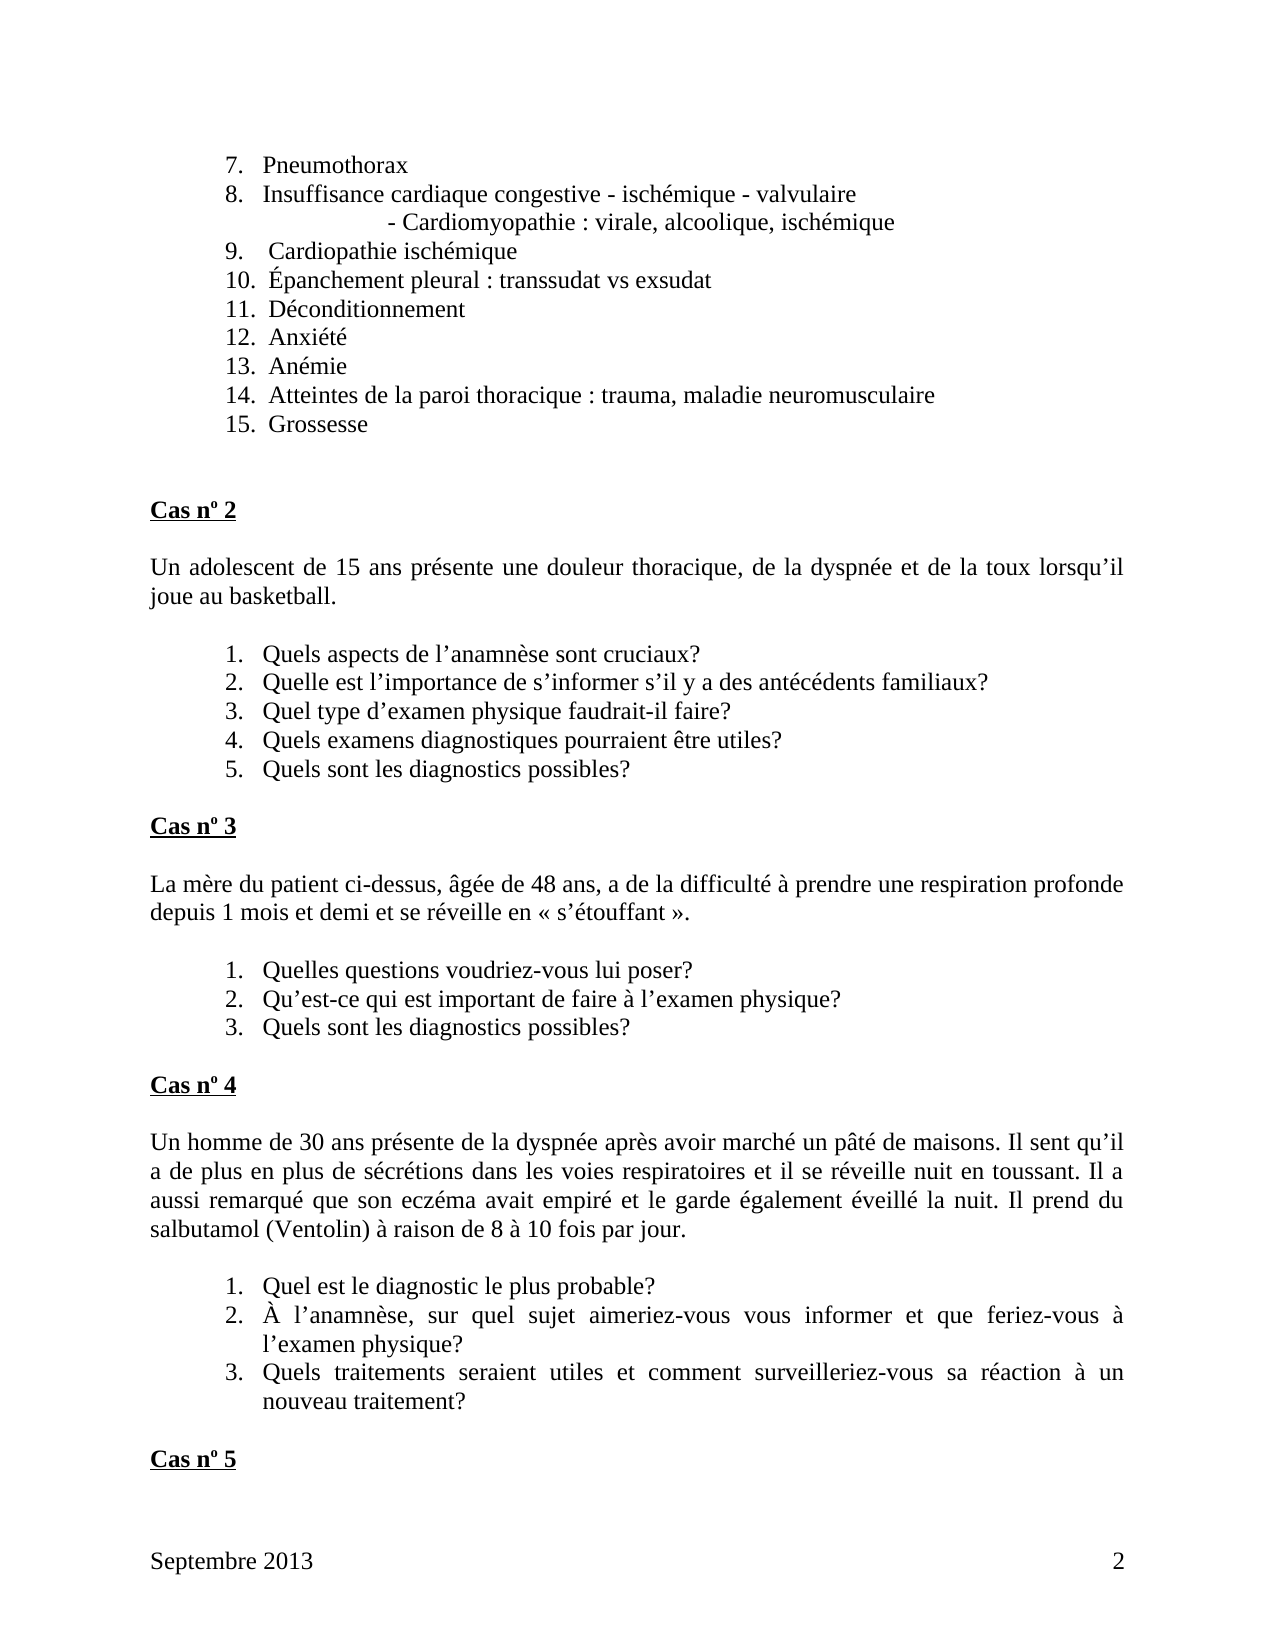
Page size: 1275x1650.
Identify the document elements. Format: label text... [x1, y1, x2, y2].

text La mère du patient ci-dessus, âgée de 48 ans, a de la difficulté à prendre une respiration profonde depuis 1 mois et demi et se réveille en « s’étouffant ». [150, 869, 1125, 926]
list Qu’est-ce qui est important de faire à l’examen physique? [225, 984, 1125, 1012]
text 13. Anémie [225, 351, 1125, 380]
text 10. Épanchement pleural : transsudat vs exsudat [225, 265, 1125, 294]
text 12. Anxiété [225, 322, 1125, 351]
list Quels sont les diagnostics possibles? [225, 1012, 1125, 1041]
text 11. Déconditionnement [225, 294, 1125, 322]
list Quel est le diagnostic le plus probable? [225, 1271, 1125, 1300]
text Un homme de 30 ans présente de la dyspnée après avoir marché un pâté de maisons. Il sent qu’il a de plus en plus de sécrétions dans les voies respiratoires et il se réveille nuit en toussant. Il a aussi remarqué que son eczéma avait empiré et le garde également éveillé la nuit. Il prend du salbutamol (Ventolin) à raison de 8 à 10 fois par jour. [150, 1127, 1125, 1242]
list Quel type d’examen physique faudrait-il faire? [225, 696, 1125, 725]
text 14. Atteintes de la paroi thoracique : trauma, maladie neuromusculaire [225, 380, 1125, 409]
list Quelle est l’importance de s’informer s’il y a des antécédents familiaux? [225, 667, 1125, 696]
text Cas no 4 [150, 1070, 1125, 1099]
text 15. Grossesse [225, 409, 1125, 437]
text 9. Cardiopathie ischémique [225, 236, 1125, 265]
list Pneumothorax [225, 150, 1125, 179]
list Quels examens diagnostiques pourraient être utiles? [225, 725, 1125, 754]
list Quelles questions voudriez-vous lui poser? [225, 955, 1125, 984]
list Quels sont les diagnostics possibles? [225, 754, 1125, 782]
text Un adolescent de 15 ans présente une douleur thoracique, de la dyspnée et de la toux lorsqu’il joue au basketball. [150, 552, 1125, 610]
text Cas no 2 [150, 495, 1125, 524]
list Quels aspects de l’anamnèse sont cruciaux? [225, 639, 1125, 667]
text Cas no 3 [150, 811, 1125, 840]
text - Cardiomyopathie : virale, alcoolique, ischémique [387, 207, 1125, 236]
text Cas no 5 [150, 1444, 1125, 1472]
list À l’anamnèse, sur quel sujet aimeriez-vous vous informer et que feriez-vous à l’examen physique? [225, 1300, 1125, 1357]
list Insuffisance cardiaque congestive - ischémique - valvulaire [225, 179, 1125, 207]
list Quels traitements seraient utiles et comment surveilleriez-vous sa réaction à un nouveau traitement? [225, 1357, 1125, 1415]
